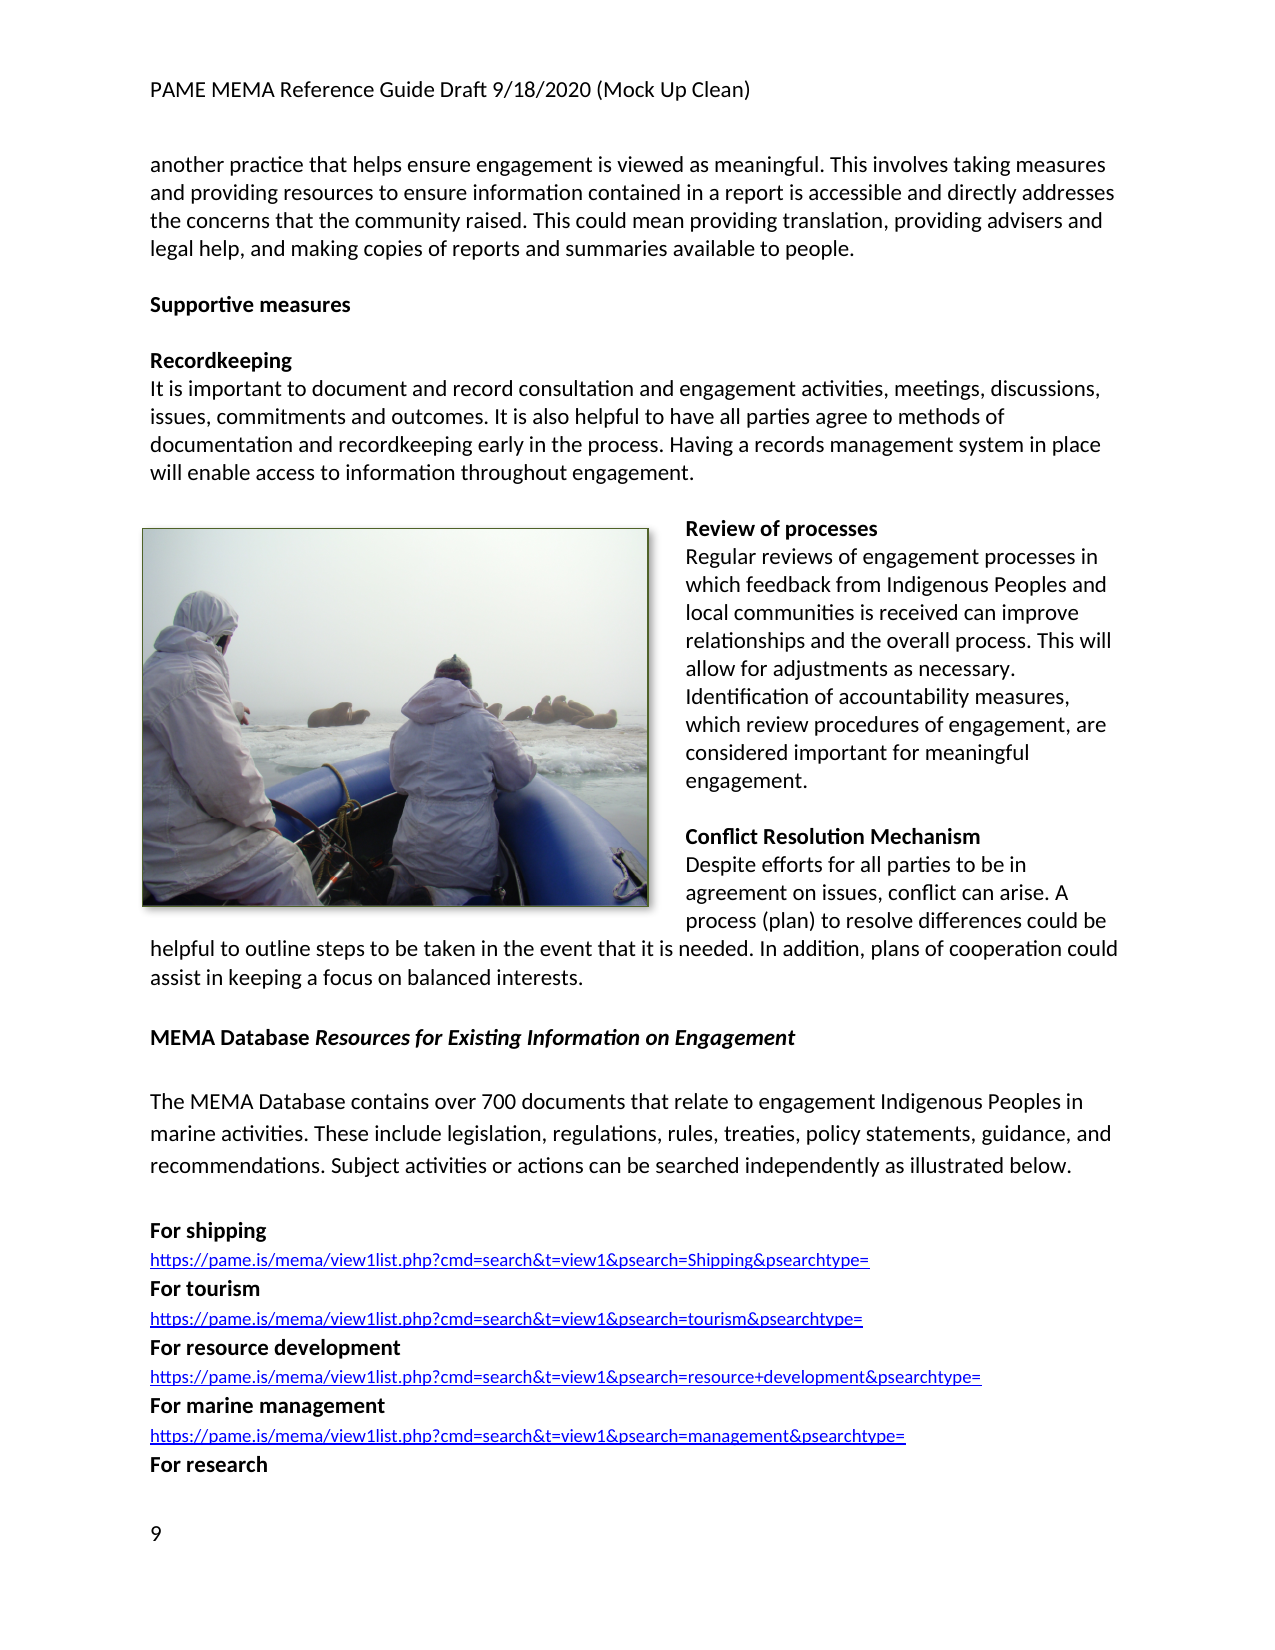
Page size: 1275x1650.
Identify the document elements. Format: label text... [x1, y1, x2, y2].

text https://pame.is/mema/view1list.php?cmd=search&t=view1&psearch=tourism&psearchtype= [150, 1307, 1125, 1329]
text It is important to document and record consultation and engagement activities, meetings, discussions, issues, commitments and outcomes. It is also helpful to have all parties agree to methods of documentation and recordkeeping early in the process. Having a records management system in place will enable access to information throughout engagement. [150, 374, 1125, 486]
text Despite efforts for all parties to be in agreement on issues, conflict can arise. A process (plan) to resolve differences could be helpful to outline steps to be taken in the event that it is needed. In addition, plans of cooperation could assist in keeping a focus on balanced interests. [150, 851, 1125, 991]
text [150, 150, 1125, 262]
picture [143, 529, 647, 906]
text https://pame.is/mema/view1list.php?cmd=search&t=view1&psearch=resource+development&psearchtype= [150, 1365, 1125, 1388]
text For resource development [150, 1333, 1125, 1361]
text Recordkeeping [150, 346, 1125, 374]
text Review of processes [150, 514, 1125, 542]
text For shipping [150, 1216, 1125, 1244]
text Supportive measures [150, 290, 1125, 318]
text Conflict Resolution Mechanism [659, 822, 1125, 851]
text For research [150, 1450, 1125, 1478]
text For marine management [150, 1392, 1125, 1419]
text The MEMA Database contains over 700 documents that relate to engagement Indigenous Peoples in marine activities. These include legislation, regulations, rules, treaties, policy statements, guidance, and recommendations. Subject activities or actions can be searched independently as illustrated below. [150, 1087, 1125, 1179]
text https://pame.is/mema/view1list.php?cmd=search&t=view1&psearch=Shipping&psearchtype= [150, 1248, 1125, 1271]
text For tourism [150, 1274, 1125, 1302]
text Regular reviews of engagement processes in which feedback from Indigenous Peoples and local communities is received can improve relationships and the overall process. This will allow for adjustments as necessary. Identification of accountability measures, which review procedures of engagement, are considered important for meaningful engagement. [659, 542, 1125, 794]
text MEMA Database Resources for Existing Information on Engagement [150, 1023, 1125, 1051]
text https://pame.is/mema/view1list.php?cmd=search&t=view1&psearch=management&psearchtype= [150, 1424, 1125, 1447]
